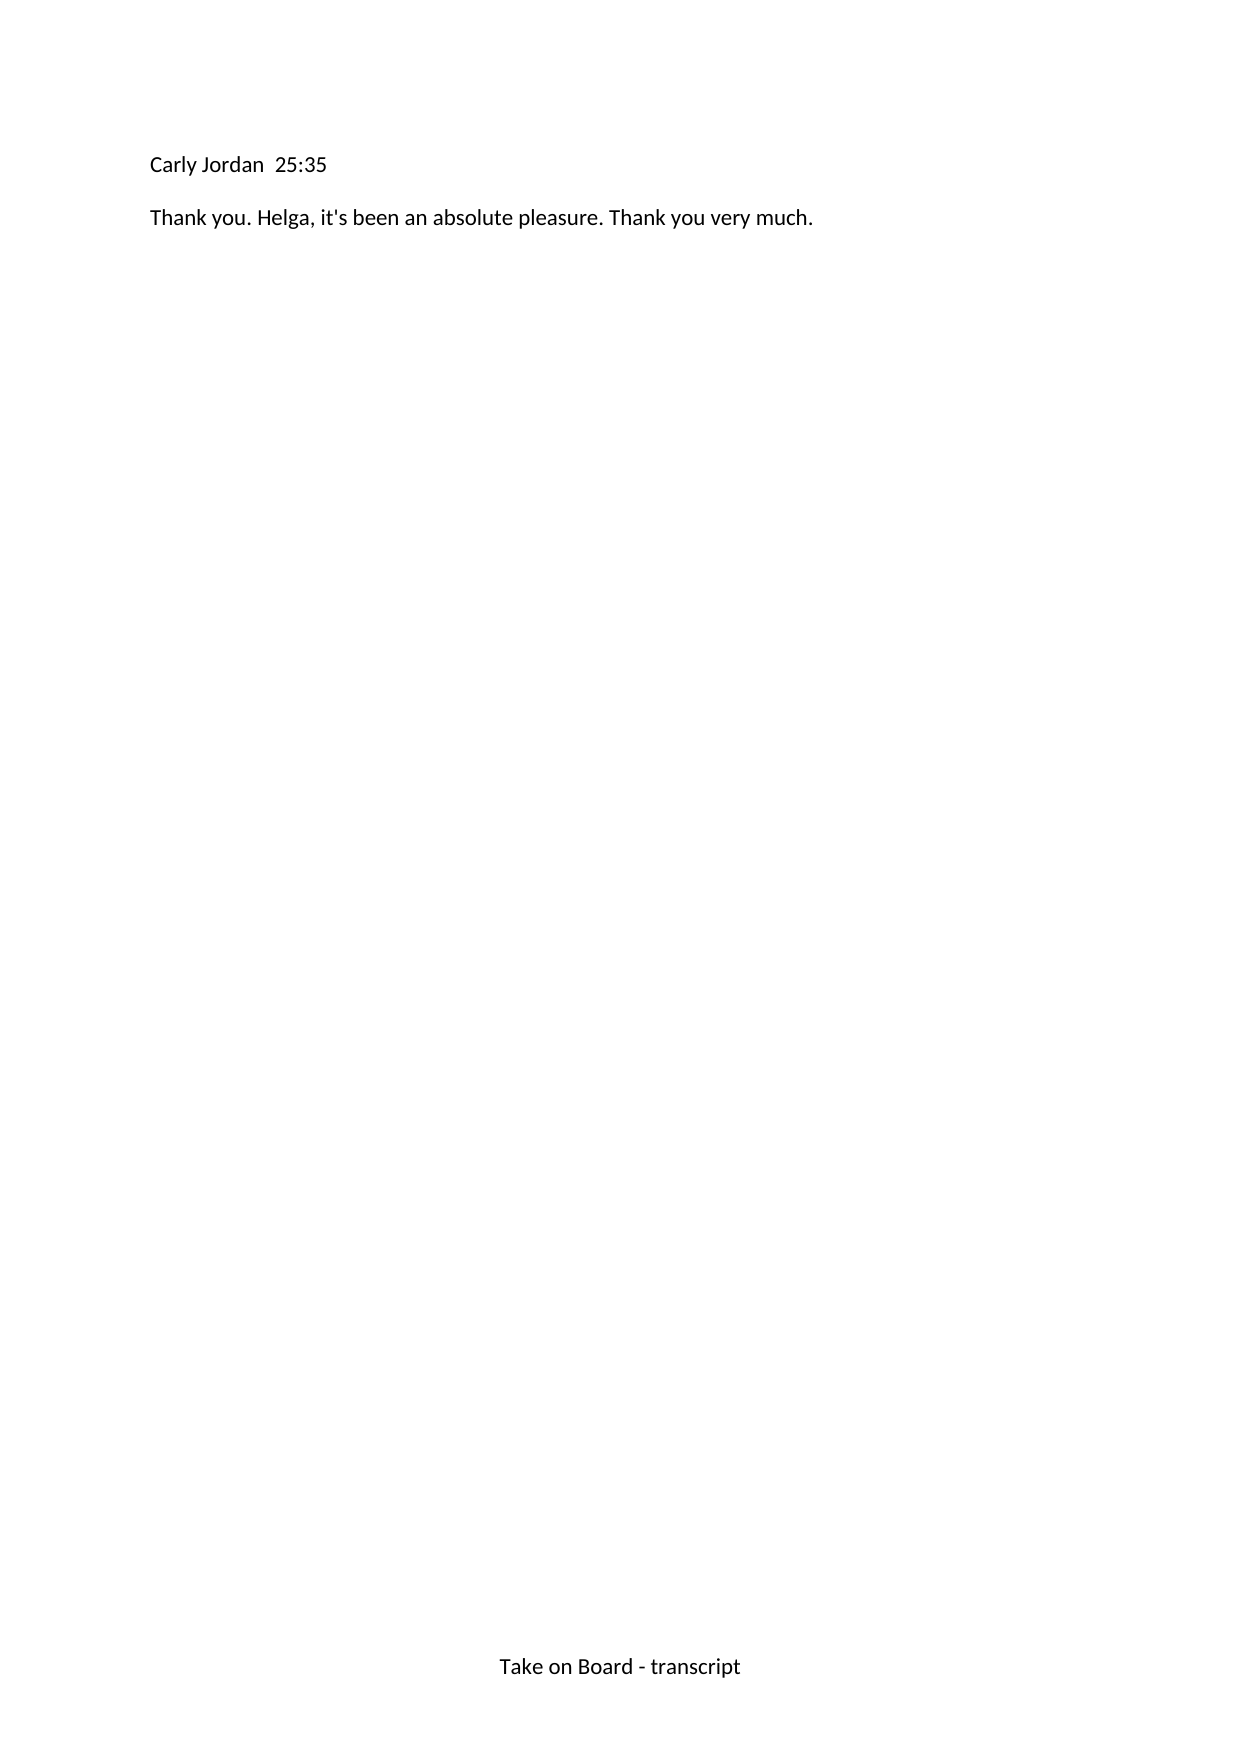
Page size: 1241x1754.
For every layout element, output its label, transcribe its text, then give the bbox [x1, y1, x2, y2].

text Carly Jordan 25:35 [150, 150, 1090, 178]
text Thank you. Helga, it's been an absolute pleasure. Thank you very much. [150, 203, 1090, 231]
